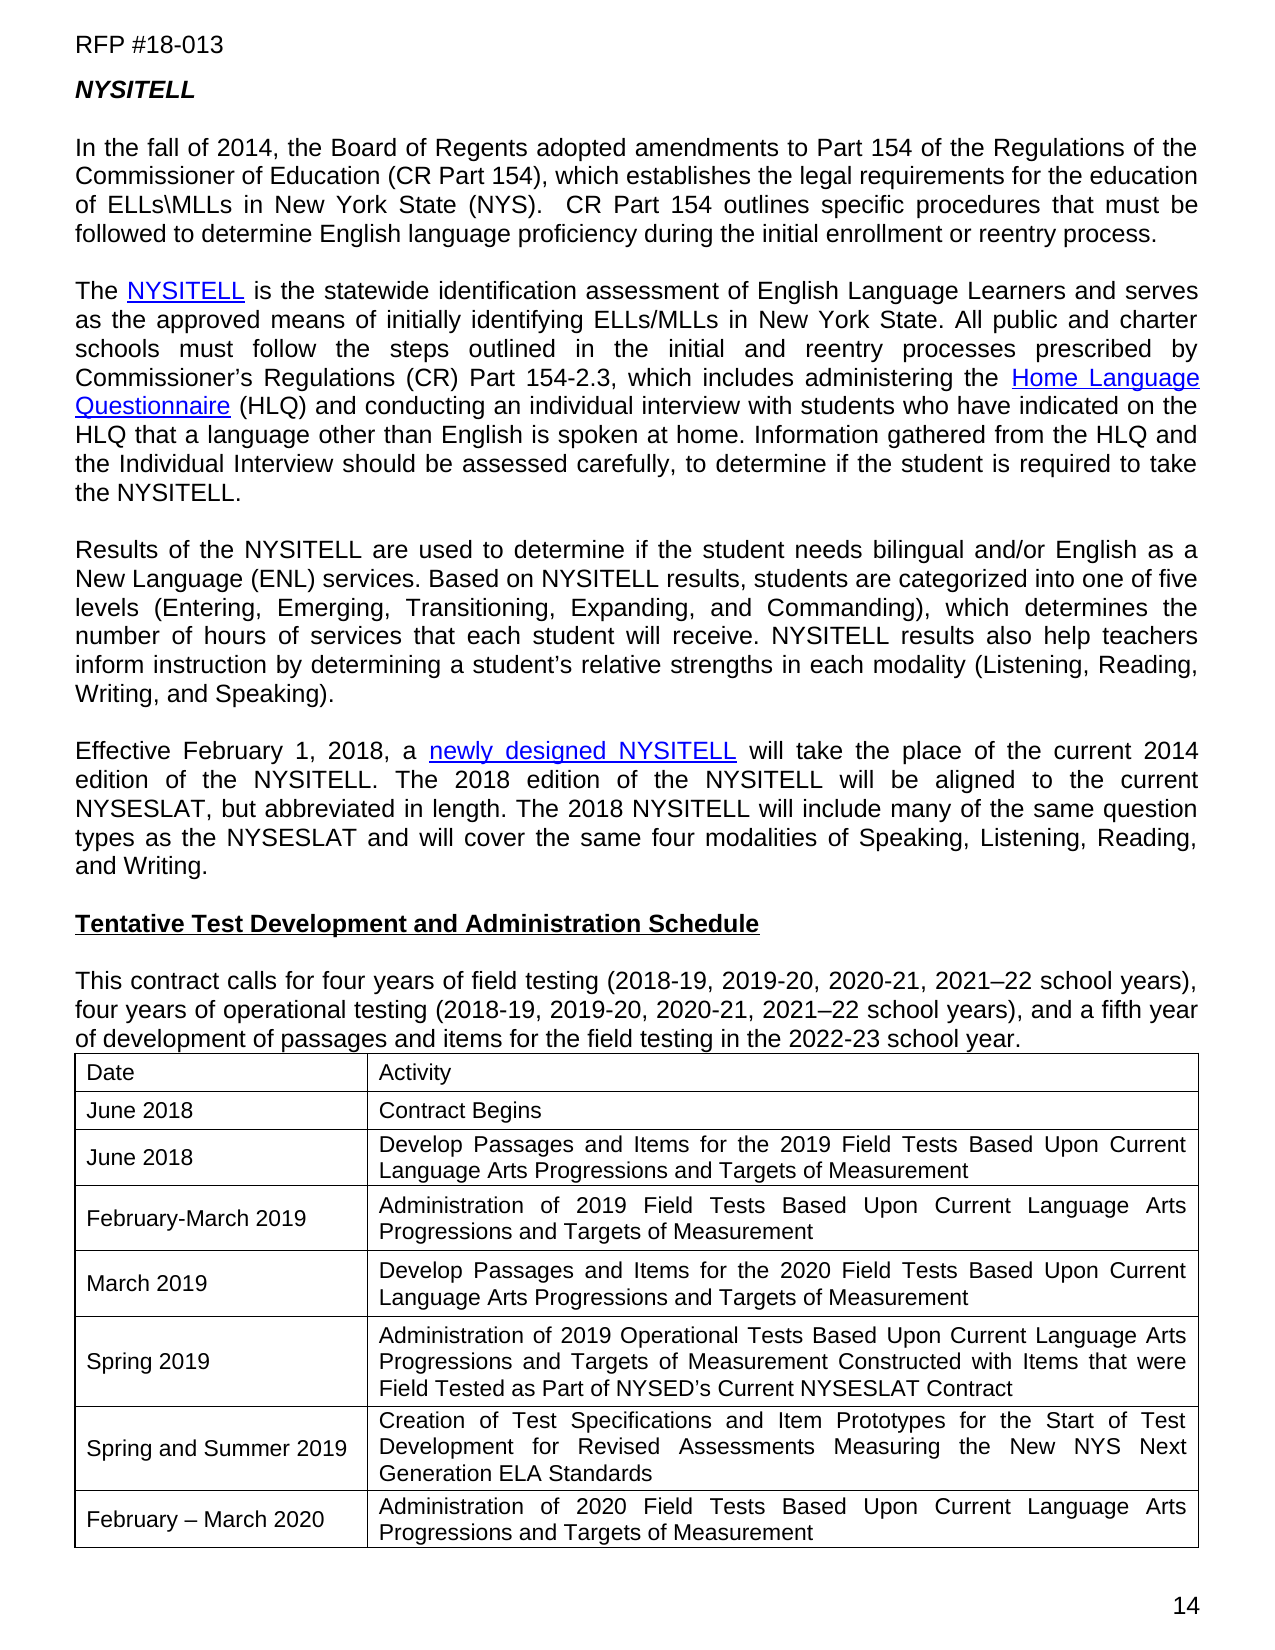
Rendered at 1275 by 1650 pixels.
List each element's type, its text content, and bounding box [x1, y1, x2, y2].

table_cell June 2018 [76, 1092, 367, 1129]
subtitle NYSITELL [75, 75, 1200, 104]
table_cell Develop Passages and Items for the 2019 Field Tests Based Upon Current Language Arts Progressions and Targets of Measurement [368, 1130, 1198, 1185]
text Results of the NYSITELL are used to determine if the student needs bilingual and/or English as a New Language (ENL) services. Based on NYSITELL results, students are categorized into one of five levels (Entering, Emerging, Transitioning, Expanding, and Commanding), which determines the number of hours of services that each student will receive. NYSITELL results also help teachers inform instruction by determining a student’s relative strengths in each modality (Listening, Reading, Writing, and Speaking). [75, 535, 1200, 707]
subtitle Tentative Test Development and Administration Schedule [75, 909, 1200, 937]
table_cell February – March 2020 [76, 1491, 367, 1547]
table_cell Administration of 2019 Field Tests Based Upon Current Language Arts Progressions and Targets of Measurement [368, 1186, 1198, 1250]
text Effective February 1, 2018, a newly designed NYSITELL will take the place of the current 2014 edition of the NYSITELL. The 2018 edition of the NYSITELL will be aligned to the current NYSESLAT, but abbreviated in length. The 2018 NYSITELL will include many of the same question types as the NYSESLAT and will cover the same four modalities of Speaking, Listening, Reading, and Writing. [75, 736, 1200, 880]
table_cell Contract Begins [368, 1092, 1198, 1129]
table_cell Develop Passages and Items for the 2020 Field Tests Based Upon Current Language Arts Progressions and Targets of Measurement [368, 1251, 1198, 1316]
text In the fall of 2014, the Board of Regents adopted amendments to Part 154 of the Regulations of the Commissioner of Education (CR Part 154), which establishes the legal requirements for the education of ELLs\MLLs in New York State (NYS). CR Part 154 outlines specific procedures that must be followed to determine English language proficiency during the initial enrollment or reentry process. [75, 132, 1200, 247]
table_cell Administration of 2020 Field Tests Based Upon Current Language Arts Progressions and Targets of Measurement [368, 1491, 1198, 1547]
table_header Activity [368, 1054, 1198, 1091]
table_cell Spring and Summer 2019 [76, 1407, 367, 1490]
table_cell June 2018 [76, 1130, 367, 1185]
table_cell Spring 2019 [76, 1317, 367, 1406]
text The NYSITELL is the statewide identification assessment of English Language Learners and serves as the approved means of initially identifying ELLs/MLLs in New York State. All public and charter schools must follow the steps outlined in the initial and reentry processes prescribed by Commissioner’s Regulations (CR) Part 154-2.3, which includes administering the Home Language Questionnaire (HLQ) and conducting an individual interview with students who have indicated on the HLQ that a language other than English is spoken at home. Information gathered from the HLQ and the Individual Interview should be assessed carefully, to determine if the student is required to take the NYSITELL. [75, 276, 1200, 506]
table_cell Creation of Test Specifications and Item Prototypes for the Start of Test Development for Revised Assessments Measuring the New NYS Next Generation ELA Standards [368, 1407, 1198, 1490]
table_cell March 2019 [76, 1251, 367, 1316]
table_cell Administration of 2019 Operational Tests Based Upon Current Language Arts Progressions and Targets of Measurement Constructed with Items that were Field Tested as Part of NYSED’s Current NYSESLAT Contract [368, 1317, 1198, 1406]
text This contract calls for four years of field testing (2018-19, 2019-20, 2020-21, 2021–22 school years), four years of operational testing (2018-19, 2019-20, 2020-21, 2021–22 school years), and a fifth year of development of passages and items for the field testing in the 2022-23 school year. [75, 966, 1200, 1052]
table_cell February-March 2019 [76, 1186, 367, 1250]
table_header Date [76, 1054, 367, 1091]
